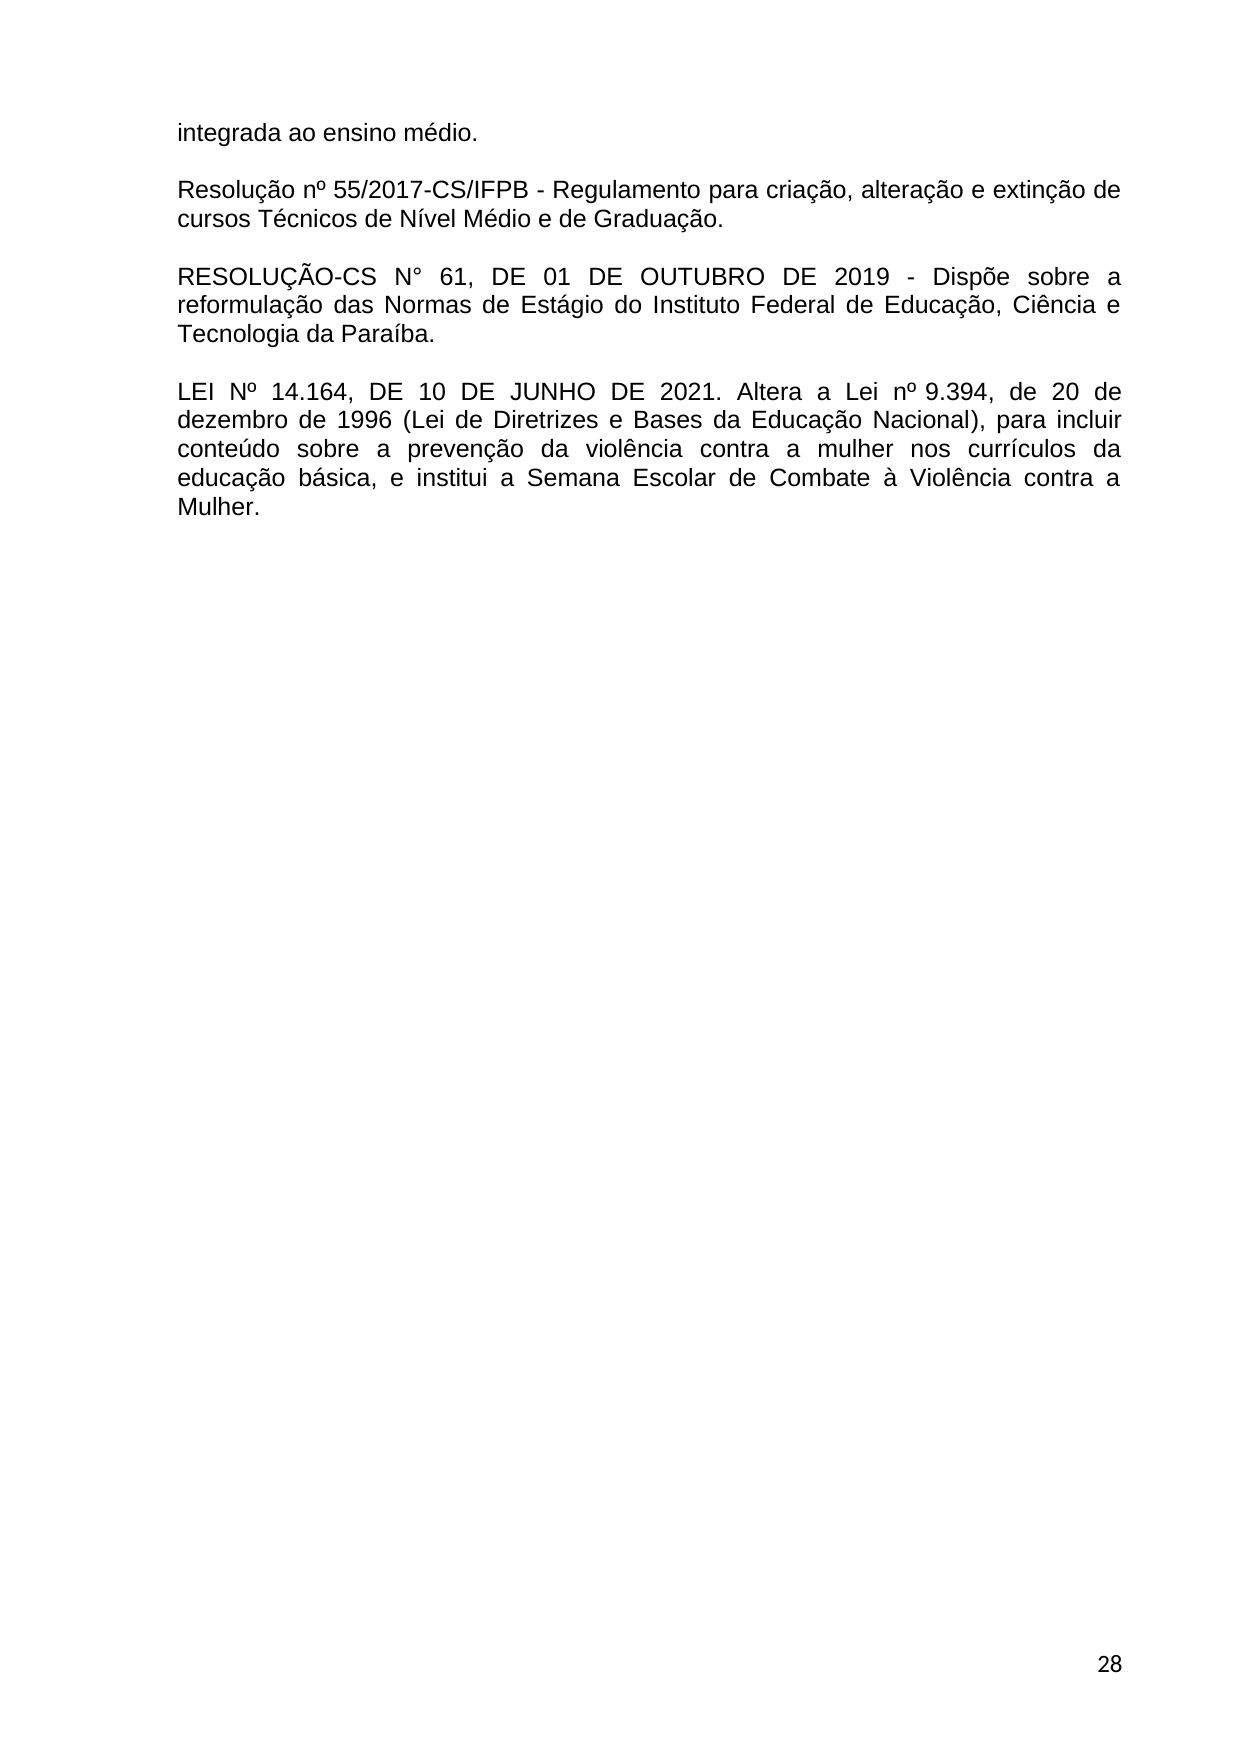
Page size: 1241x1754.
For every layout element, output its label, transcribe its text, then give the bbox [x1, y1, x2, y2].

text RESOLUÇÃO-CS N° 61, DE 01 DE OUTUBRO DE 2019 - Dispõe sobre a reformulação das Normas de Estágio do Instituto Federal de Educação, Ciência e Tecnologia da Paraíba. [177, 262, 1122, 348]
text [177, 118, 1122, 147]
text LEI Nº 14.164, DE 10 DE JUNHO DE 2021. Altera a Lei nº 9.394, de 20 de dezembro de 1996 (Lei de Diretrizes e Bases da Educação Nacional), para incluir conteúdo sobre a prevenção da violência contra a mulher nos currículos da educação básica, e institui a Semana Escolar de Combate à Violência contra a Mulher. [177, 377, 1122, 521]
text Resolução nº 55/2017-CS/IFPB - Regulamento para criação, alteração e extinção de cursos Técnicos de Nível Médio e de Graduação. [177, 176, 1122, 233]
